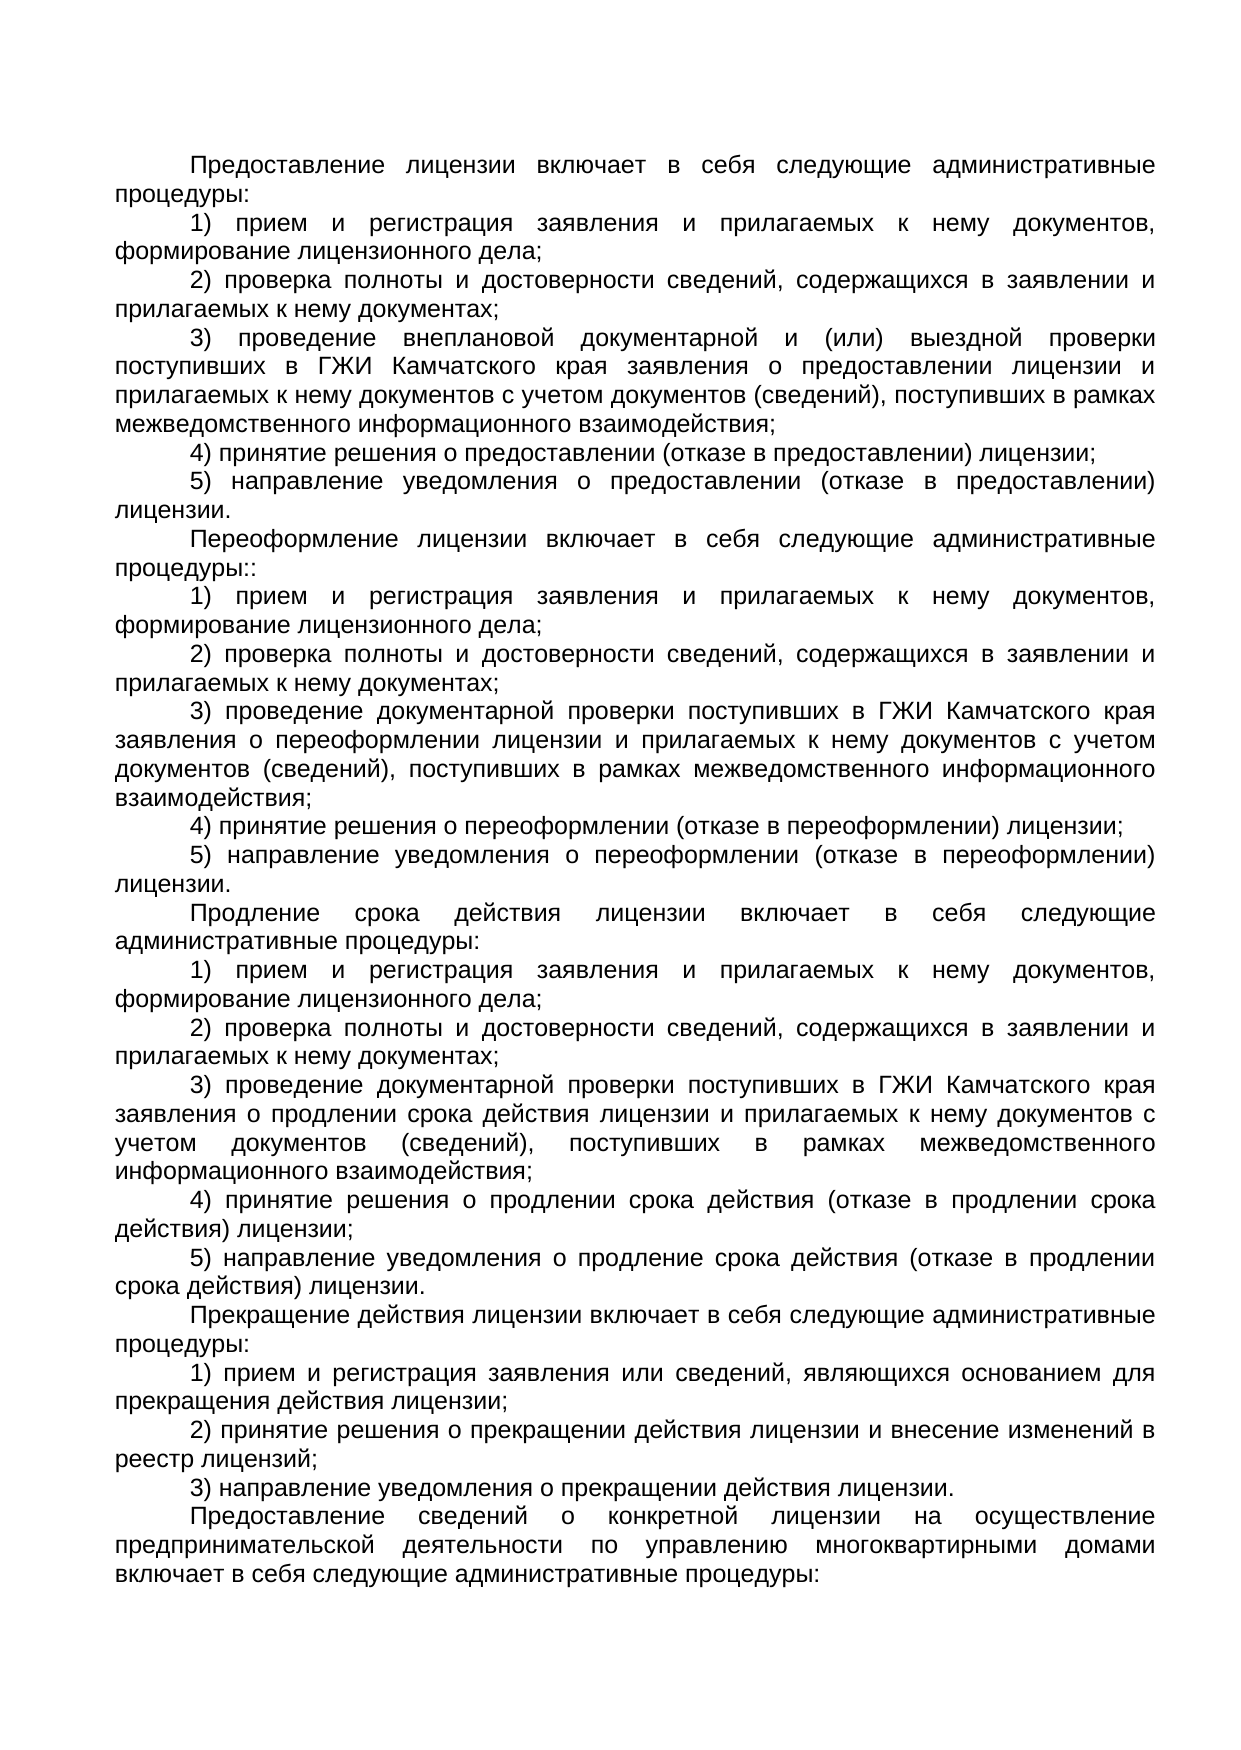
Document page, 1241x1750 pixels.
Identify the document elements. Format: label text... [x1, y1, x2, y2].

text 4) принятие решения о предоставлении (отказе в предоставлении) лицензии; [114, 437, 1157, 466]
text 1) прием и регистрация заявления или сведений, являющихся основанием для прекращения действия лицензии; [114, 1357, 1157, 1415]
text 3) направление уведомления о прекращении действия лицензии. [114, 1472, 1157, 1501]
text 5) направление уведомления о продление срока действия (отказе в продлении срока действия) лицензии. [114, 1242, 1157, 1300]
text 1) прием и регистрация заявления и прилагаемых к нему документов, формирование лицензионного дела; [114, 207, 1157, 265]
text Продление срока действия лицензии включает в себя следующие административные процедуры: [114, 897, 1157, 955]
text 4) принятие решения о продлении срока действия (отказе в продлении срока действия) лицензии; [114, 1185, 1157, 1242]
text 3) проведение документарной проверки поступивших в ГЖИ Камчатского края заявления о продлении срока действия лицензии и прилагаемых к нему документов с учетом документов (сведений), поступивших в рамках межведомственного информационного взаимодействия; [114, 1070, 1157, 1185]
text 5) направление уведомления о переоформлении (отказе в переоформлении) лицензии. [114, 840, 1157, 897]
text Переоформление лицензии включает в себя следующие административные процедуры:: [114, 524, 1157, 581]
text 1) прием и регистрация заявления и прилагаемых к нему документов, формирование лицензионного дела; [114, 955, 1157, 1012]
text Предоставление сведений о конкретной лицензии на осуществление предпринимательской деятельности по управлению многоквартирными домами включает в себя следующие административные процедуры: [114, 1501, 1157, 1587]
text 2) проверка полноты и достоверности сведений, содержащихся в заявлении и прилагаемых к нему документах; [114, 265, 1157, 322]
text 3) проведение документарной проверки поступивших в ГЖИ Камчатского края заявления о переоформлении лицензии и прилагаемых к нему документов с учетом документов (сведений), поступивших в рамках межведомственного информационного взаимодействия; [114, 696, 1157, 811]
text 1) прием и регистрация заявления и прилагаемых к нему документов, формирование лицензионного дела; [114, 581, 1157, 639]
text 4) принятие решения о переоформлении (отказе в переоформлении) лицензии; [114, 811, 1157, 840]
text 2) проверка полноты и достоверности сведений, содержащихся в заявлении и прилагаемых к нему документах; [114, 1012, 1157, 1070]
text 5) направление уведомления о предоставлении (отказе в предоставлении) лицензии. [114, 466, 1157, 524]
text 2) проверка полноты и достоверности сведений, содержащихся в заявлении и прилагаемых к нему документах; [114, 639, 1157, 696]
text 2) принятие решения о прекращении действия лицензии и внесение изменений в реестр лицензий; [114, 1415, 1157, 1472]
text Прекращение действия лицензии включает в себя следующие административные процедуры: [114, 1300, 1157, 1357]
text Предоставление лицензии включает в себя следующие административные процедуры: [114, 150, 1157, 207]
text 3) проведение внеплановой документарной и (или) выездной проверки поступивших в ГЖИ Камчатского края заявления о предоставлении лицензии и прилагаемых к нему документов с учетом документов (сведений), поступивших в рамках межведомственного информационного взаимодействия; [114, 322, 1157, 437]
